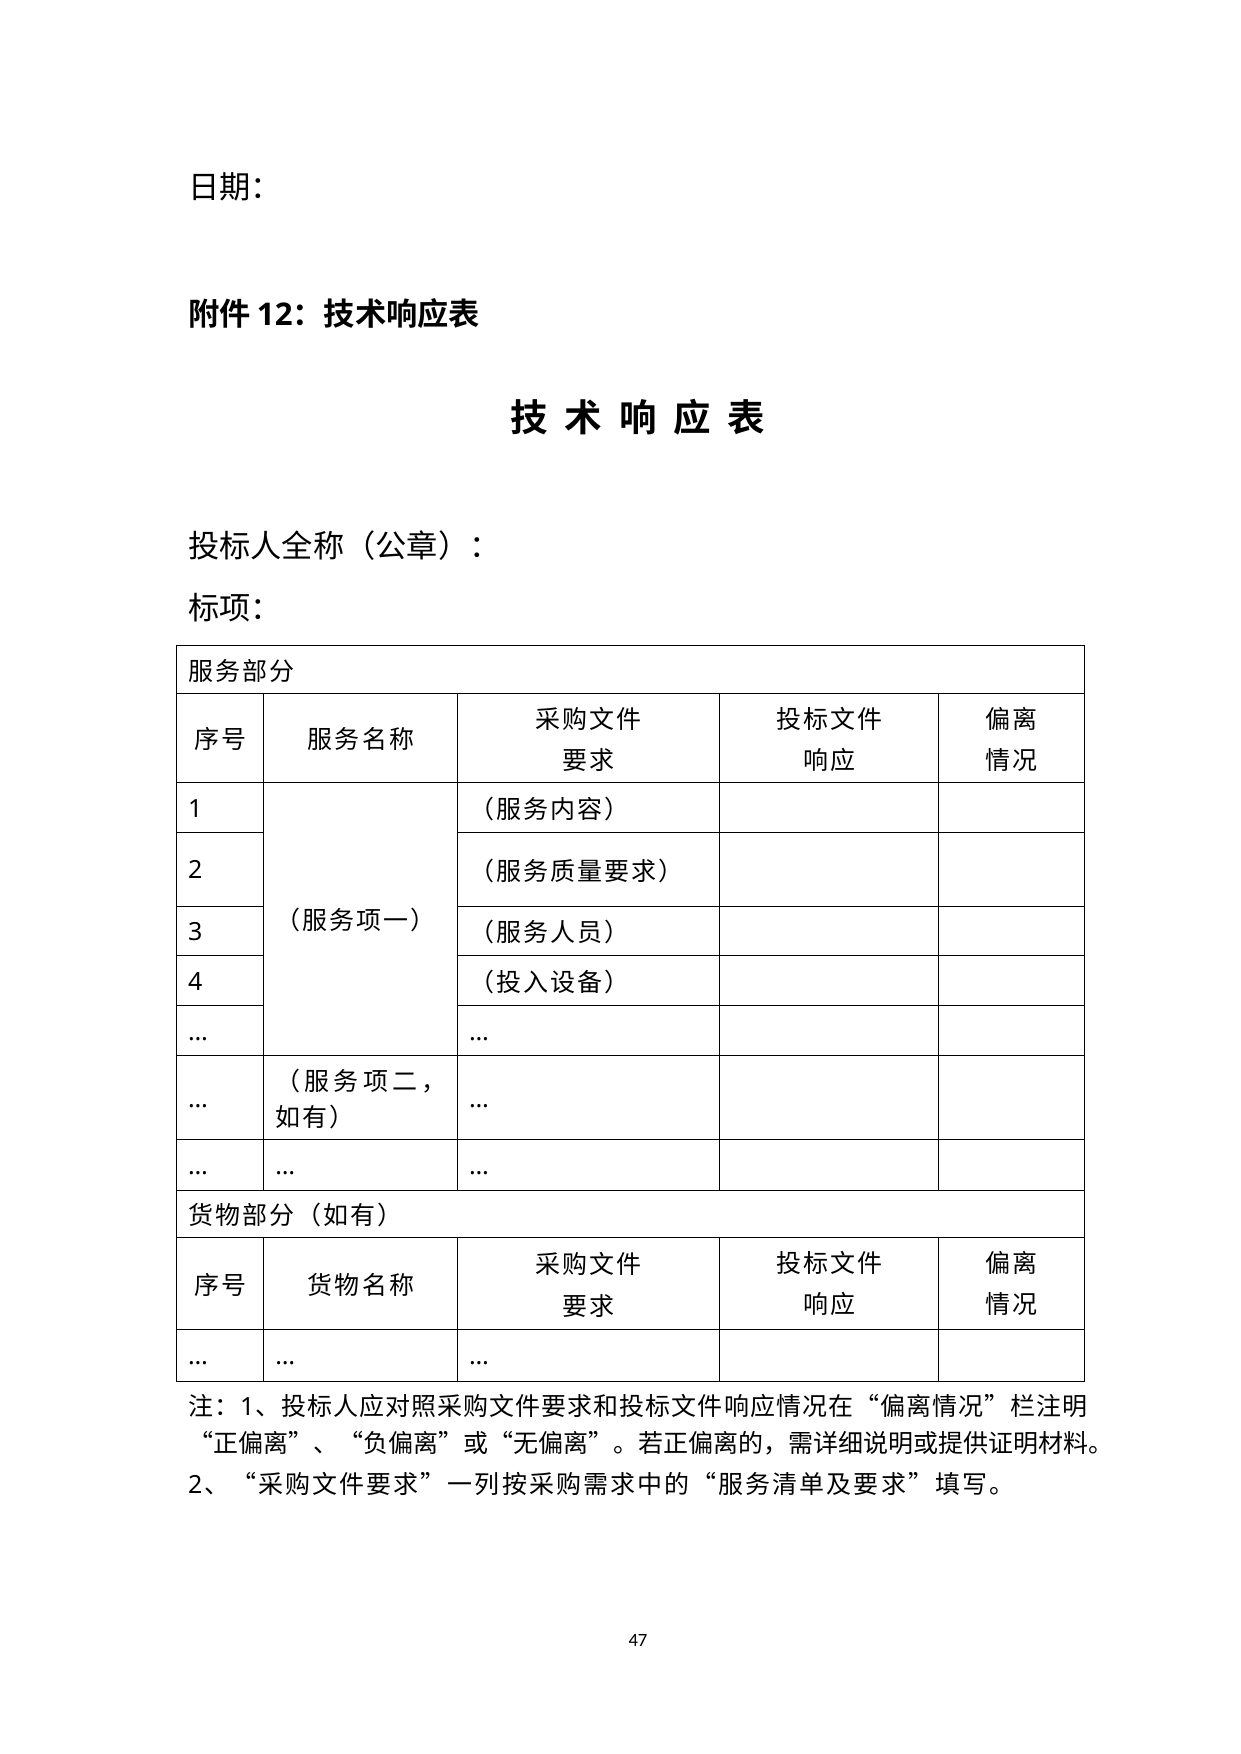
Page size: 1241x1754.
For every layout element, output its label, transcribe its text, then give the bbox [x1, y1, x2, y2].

table_cell [939, 833, 1084, 906]
table_cell （服务人员） [458, 907, 719, 955]
table_cell [939, 783, 1084, 832]
table_cell [720, 956, 938, 1005]
table_cell [939, 907, 1084, 955]
table_cell [720, 833, 938, 906]
table_cell 偏离 情况 [939, 1238, 1084, 1328]
table_cell （服务内容） [458, 783, 719, 832]
table_cell （服务质量要求） [458, 833, 719, 906]
text 标项： [188, 583, 1088, 628]
table_cell … [264, 1330, 457, 1381]
table_cell 货物名称 [264, 1238, 457, 1328]
table_cell … [458, 1330, 719, 1381]
table_cell … [264, 1140, 457, 1189]
table_cell [720, 907, 938, 955]
text 日期： [188, 162, 1088, 207]
table_cell 采购文件 要求 [458, 694, 719, 782]
table_cell 货物部分（如有） [177, 1191, 1084, 1237]
table_cell 2 [177, 833, 263, 906]
table_cell 偏离 情况 [939, 694, 1084, 782]
table_cell [720, 1056, 938, 1139]
table_cell … [177, 1056, 263, 1139]
table_cell [939, 1056, 1084, 1139]
table_cell … [177, 1330, 263, 1381]
table_cell 投标文件 响应 [720, 694, 938, 782]
table_cell （投入设备） [458, 956, 719, 1005]
table_cell … [458, 1056, 719, 1139]
text 2、“采购文件要求”一列按采购需求中的“服务清单及要求”填写。 [188, 1464, 1088, 1501]
table_cell [939, 956, 1084, 1005]
table_cell [939, 1330, 1084, 1381]
table_cell … [177, 1140, 263, 1189]
table_cell [939, 1006, 1084, 1055]
table_cell … [177, 1006, 263, 1055]
table_cell … [458, 1006, 719, 1055]
table_cell [720, 1330, 938, 1381]
table_cell [939, 1140, 1084, 1189]
table_cell [720, 783, 938, 832]
table_cell （服务项一） [264, 783, 457, 1055]
table_cell 服务名称 [264, 694, 457, 782]
table_cell … [458, 1140, 719, 1189]
table_cell [720, 1140, 938, 1189]
table_cell 3 [177, 907, 263, 955]
text 投标人全称（公章）： [188, 521, 1088, 567]
table_cell （服务项二，如有） [264, 1056, 457, 1139]
table_cell 1 [177, 783, 263, 832]
table_cell 序号 [177, 694, 263, 782]
table_header 服务部分 [177, 646, 1084, 693]
text 附件12：技术响应表 [188, 289, 1088, 335]
table_cell 投标文件 响应 [720, 1238, 938, 1328]
text 注：1、投标人应对照采购文件要求和投标文件响应情况在“偏离情况”栏注明“正偏离”、“负偏离”或“无偏离”。若正偏离的，需详细说明或提供证明材料。 [188, 1387, 1088, 1459]
table_cell 序号 [177, 1238, 263, 1328]
table_cell 4 [177, 956, 263, 1005]
table_cell [720, 1006, 938, 1055]
text 技 术 响 应 表 [188, 388, 1088, 442]
table_cell 采购文件 要求 [458, 1238, 719, 1328]
